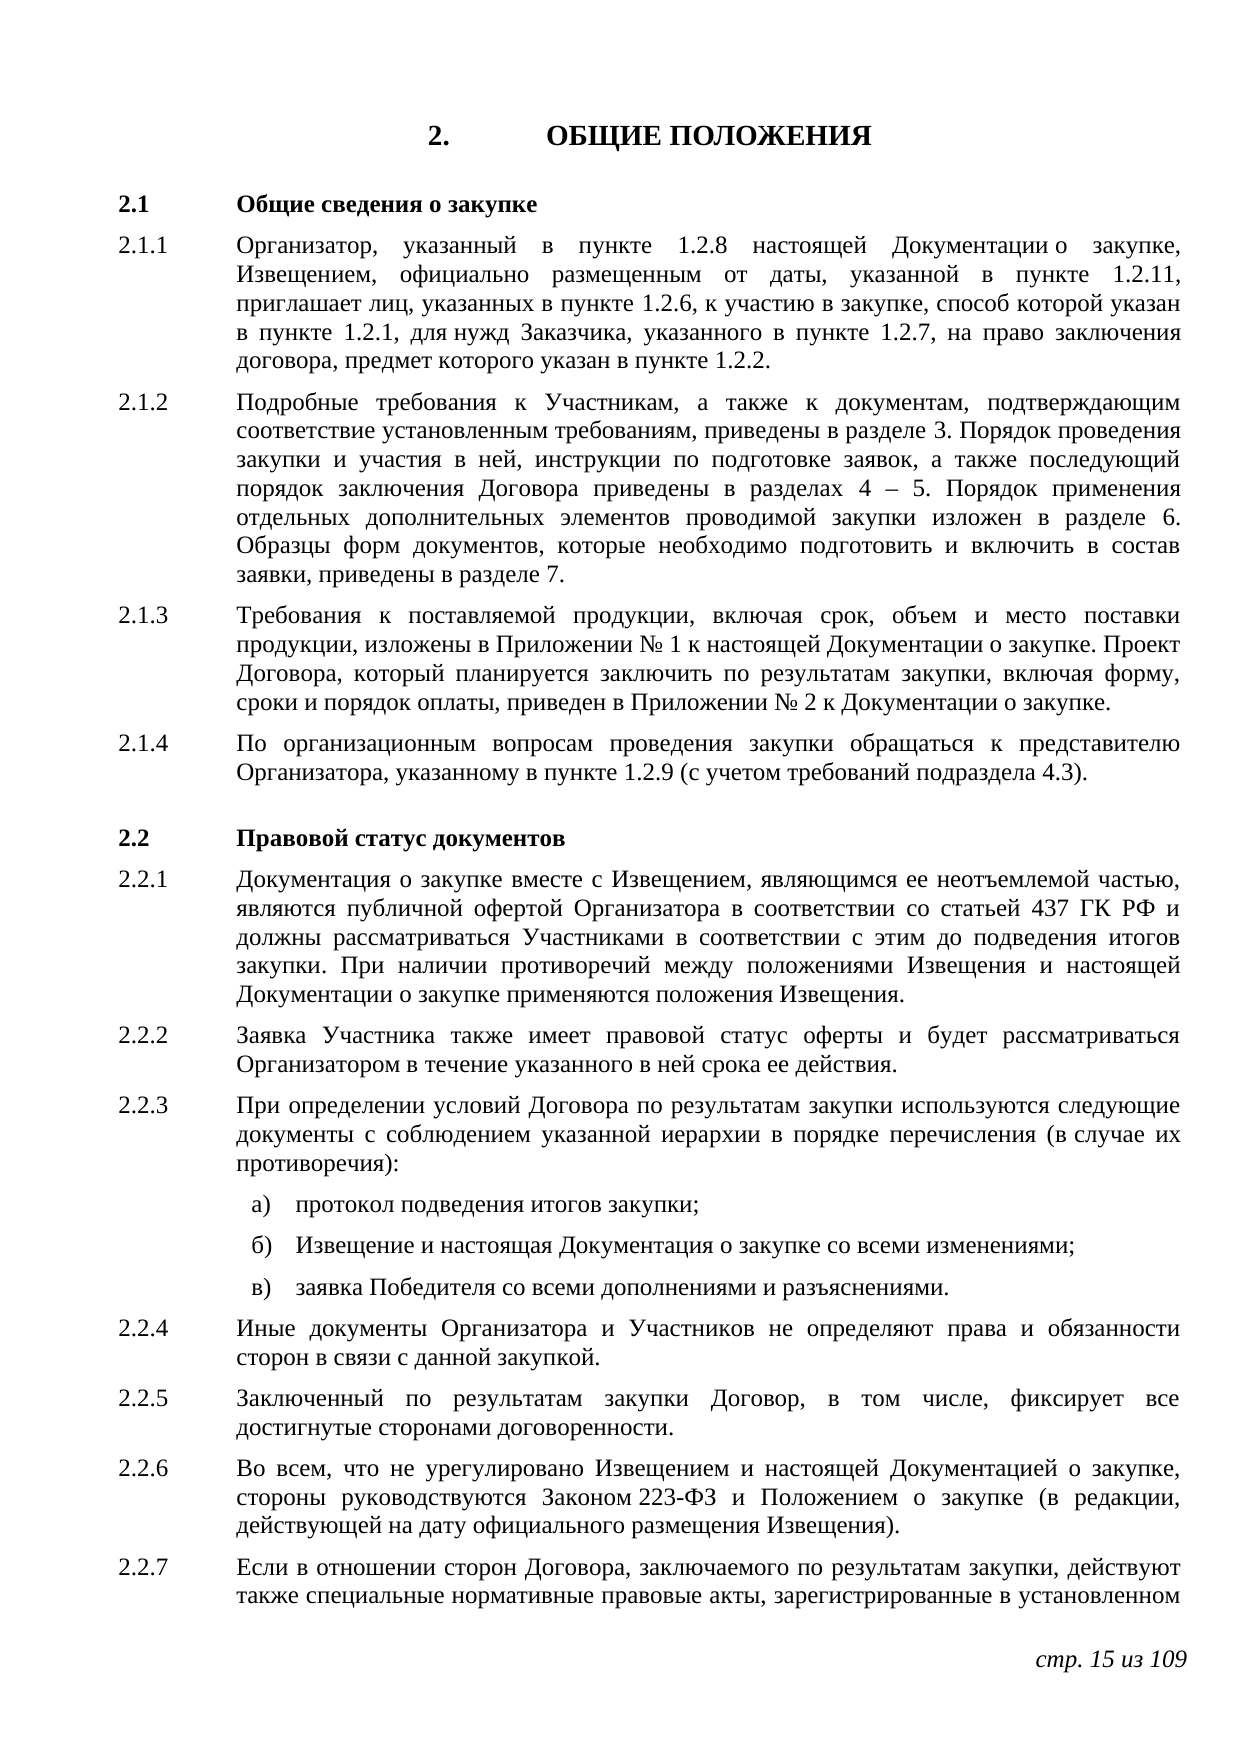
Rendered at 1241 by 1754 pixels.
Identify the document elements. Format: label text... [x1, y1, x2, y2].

subtitle ОБЩИЕ ПОЛОЖЕНИЯ [118, 118, 1181, 152]
list заявка Победителя со всеми дополнениями и разъяснениями. [251, 1272, 1181, 1300]
text Организатор, указанный в пункте 1.2.8 настоящей Документации о закупке, Извещением, официально размещенным от даты, указанной в пункте 1.2.11, приглашает лиц, указанных в пункте 1.2.6, к участию в закупке, способ которой указан в пункте 1.2.1, для нужд Заказчика, указанного в пункте 1.2.7, на право заключения договора, предмет которого указан в пункте 1.2.2. [118, 230, 1181, 374]
list протокол подведения итогов закупки; [251, 1189, 1181, 1218]
list Заключенный по результатам закупки Договор, в том числе, фиксирует все достигнутые сторонами договоренности. [118, 1383, 1181, 1440]
list Заявка Участника также имеет правовой статус оферты и будет рассматриваться Организатором в течение указанного в ней срока ее действия. [118, 1020, 1181, 1078]
list Иные документы Организатора и Участников не определяют права и обязанности сторон в связи с данной закупкой. [118, 1313, 1181, 1370]
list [118, 1552, 1181, 1609]
subtitle Общие сведения о закупке [118, 189, 1181, 218]
text Подробные требования к Участникам, а также к документам, подтверждающим соответствие установленным требованиям, приведены в разделе 3. Порядок проведения закупки и участия в ней, инструкции по подготовке заявок, а также последующий порядок заключения Договора приведены в разделах 4 – 5. Порядок применения отдельных дополнительных элементов проводимой закупки изложен в разделе 6. Образцы форм документов, которые необходимо подготовить и включить в состав заявки, приведены в разделе 7. [118, 387, 1181, 588]
text Требования к поставляемой продукции, включая срок, объем и место поставки продукции, изложены в Приложении № 1 к настоящей Документации о закупке. Проект Договора, который планируется заключить по результатам закупки, включая форму, сроки и порядок оплаты, приведен в Приложении № 2 к Документации о закупке. [118, 600, 1181, 715]
list При определении условий Договора по результатам закупки используются следующие документы с соблюдением указанной иерархии в порядке перечисления (в случае их противоречия): [118, 1090, 1181, 1177]
text По организационным вопросам проведения закупки обращаться к представителю Организатора, указанному в пункте 1.2.9 (с учетом требований подраздела 4.3). [118, 728, 1181, 785]
subtitle Правовой статус документов [118, 823, 1181, 852]
list Во всем, что не урегулировано Извещением и настоящей Документацией о закупке, стороны руководствуются Законом 223-ФЗ и Положением о закупке (в редакции, действующей на дату официального размещения Извещения). [118, 1453, 1181, 1539]
list Извещение и настоящая Документация о закупке со всеми изменениями; [251, 1230, 1181, 1259]
list Документация о закупке вместе с Извещением, являющимся ее неотъемлемой частью, являются публичной офертой Организатора в соответствии со статьей 437 ГК РФ и должны рассматриваться Участниками в соответствии с этим до подведения итогов закупки. При наличии противоречий между положениями Извещения и настоящей Документации о закупке применяются положения Извещения. [118, 864, 1181, 1008]
